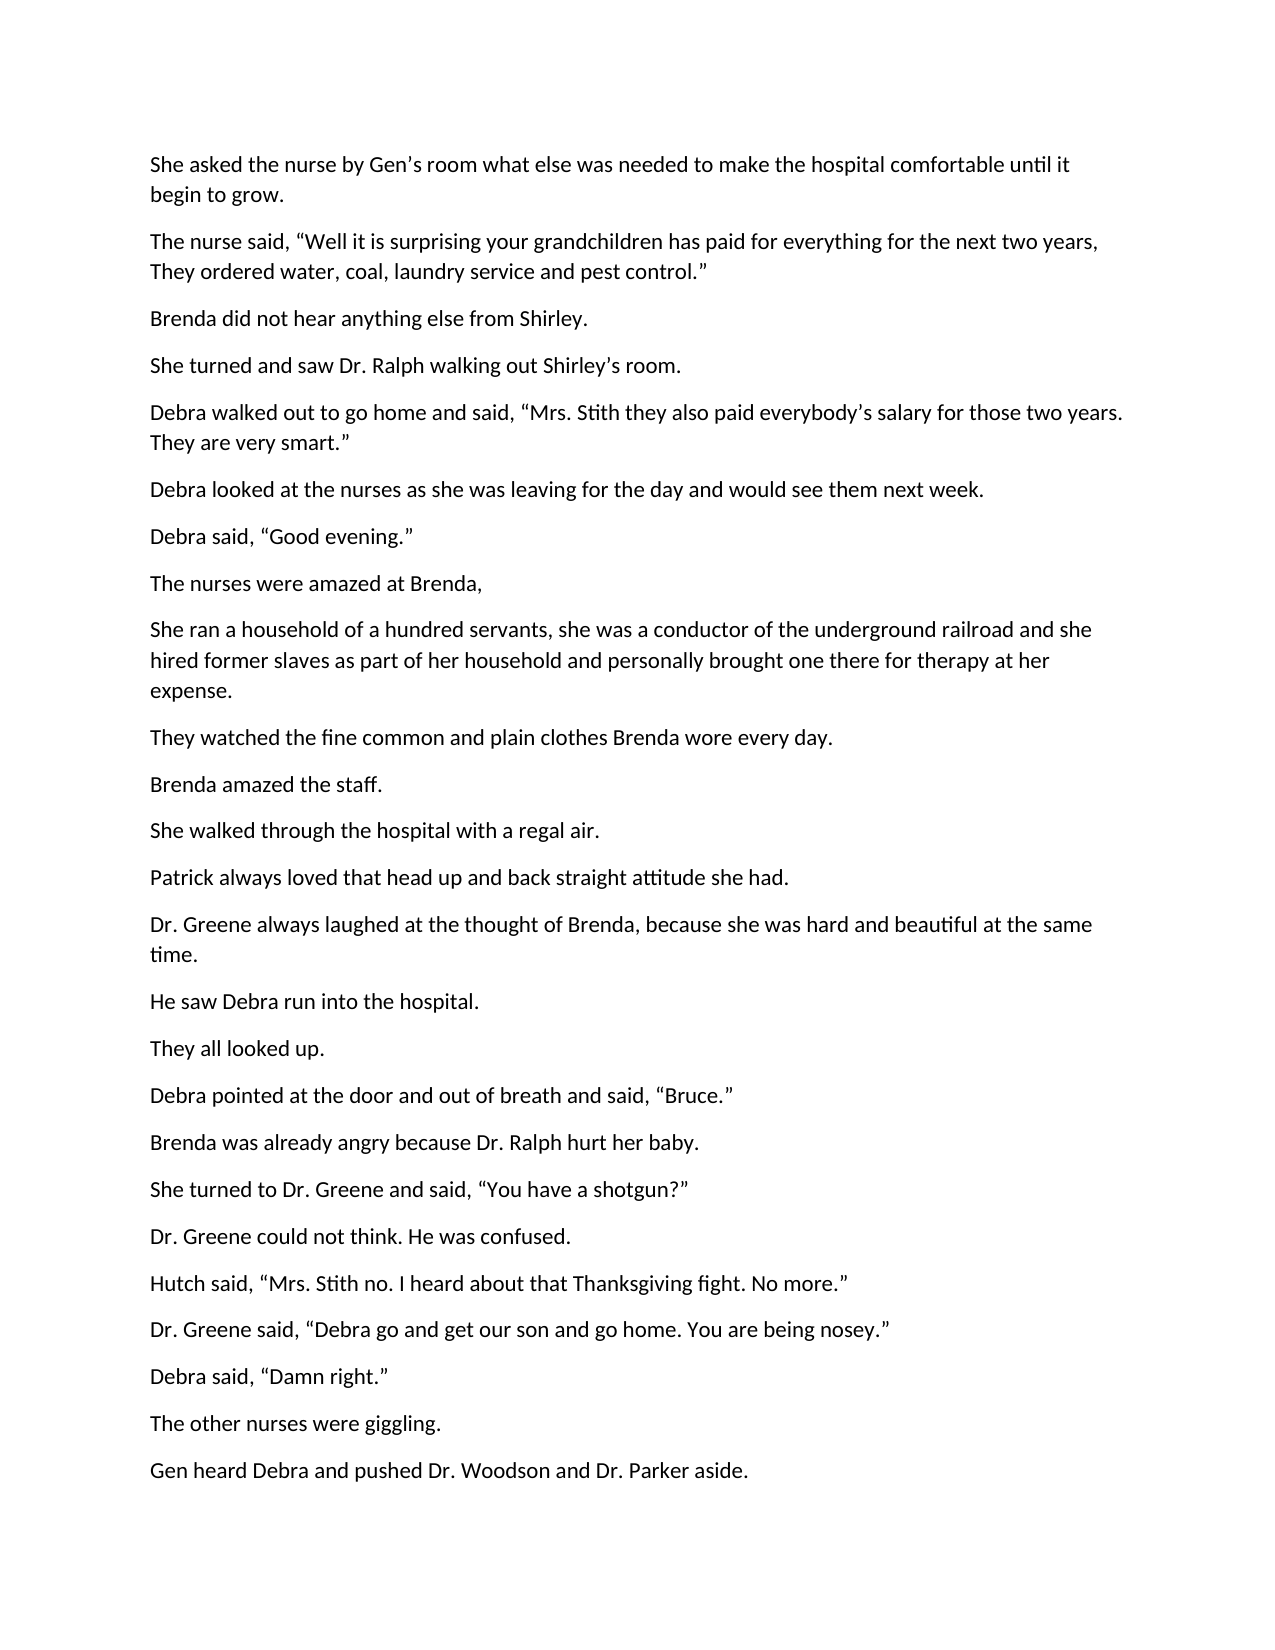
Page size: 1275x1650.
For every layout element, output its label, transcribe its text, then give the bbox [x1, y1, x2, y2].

text Debra walked out to go home and said, “Mrs. Stith they also paid everybody’s salary for those two years. They are very smart.” [150, 398, 1125, 456]
text She ran a household of a hundred servants, she was a conductor of the underground railroad and she hired former slaves as part of her household and personally brought one there for therapy at her expense. [150, 616, 1125, 704]
text Debra pointed at the door and out of breath and said, “Bruce.” [150, 1081, 1125, 1109]
text She asked the nurse by Gen’s room what else was needed to make the hospital comfortable until it begin to grow. [150, 150, 1125, 208]
text Dr. Greene could not think. He was confused. [150, 1222, 1125, 1250]
text Brenda did not hear anything else from Shirley. [150, 304, 1125, 332]
text Brenda amazed the staff. [150, 770, 1125, 798]
text She turned to Dr. Greene and said, “You have a shotgun?” [150, 1175, 1125, 1203]
text They watched the fine common and plain clothes Brenda wore every day. [150, 723, 1125, 751]
text Dr. Greene said, “Debra go and get our son and go home. You are being nosey.” [150, 1316, 1125, 1344]
text Hutch said, “Mrs. Stith no. I heard about that Thanksgiving fight. No more.” [150, 1269, 1125, 1297]
text Patrick always loved that head up and back straight attitude she had. [150, 863, 1125, 892]
text She walked through the hospital with a regal air. [150, 817, 1125, 845]
text Debra said, “Damn right.” [150, 1362, 1125, 1391]
text He saw Debra run into the hospital. [150, 987, 1125, 1016]
text Gen heard Debra and pushed Dr. Woodson and Dr. Parker aside. [150, 1456, 1125, 1484]
text Dr. Greene always laughed at the thought of Brenda, because she was hard and beautiful at the same time. [150, 910, 1125, 969]
text The nurses were amazed at Brenda, [150, 569, 1125, 597]
text The nurse said, “Well it is surprising your grandchildren has paid for everything for the next two years, They ordered water, coal, laundry service and pest control.” [150, 227, 1125, 285]
text Debra said, “Good evening.” [150, 522, 1125, 550]
text They all looked up. [150, 1034, 1125, 1062]
text Brenda was already angry because Dr. Ralph hurt her baby. [150, 1128, 1125, 1156]
text The other nurses were giggling. [150, 1409, 1125, 1437]
text She turned and saw Dr. Ralph walking out Shirley’s room. [150, 351, 1125, 379]
text Debra looked at the nurses as she was leaving for the day and would see them next week. [150, 475, 1125, 503]
